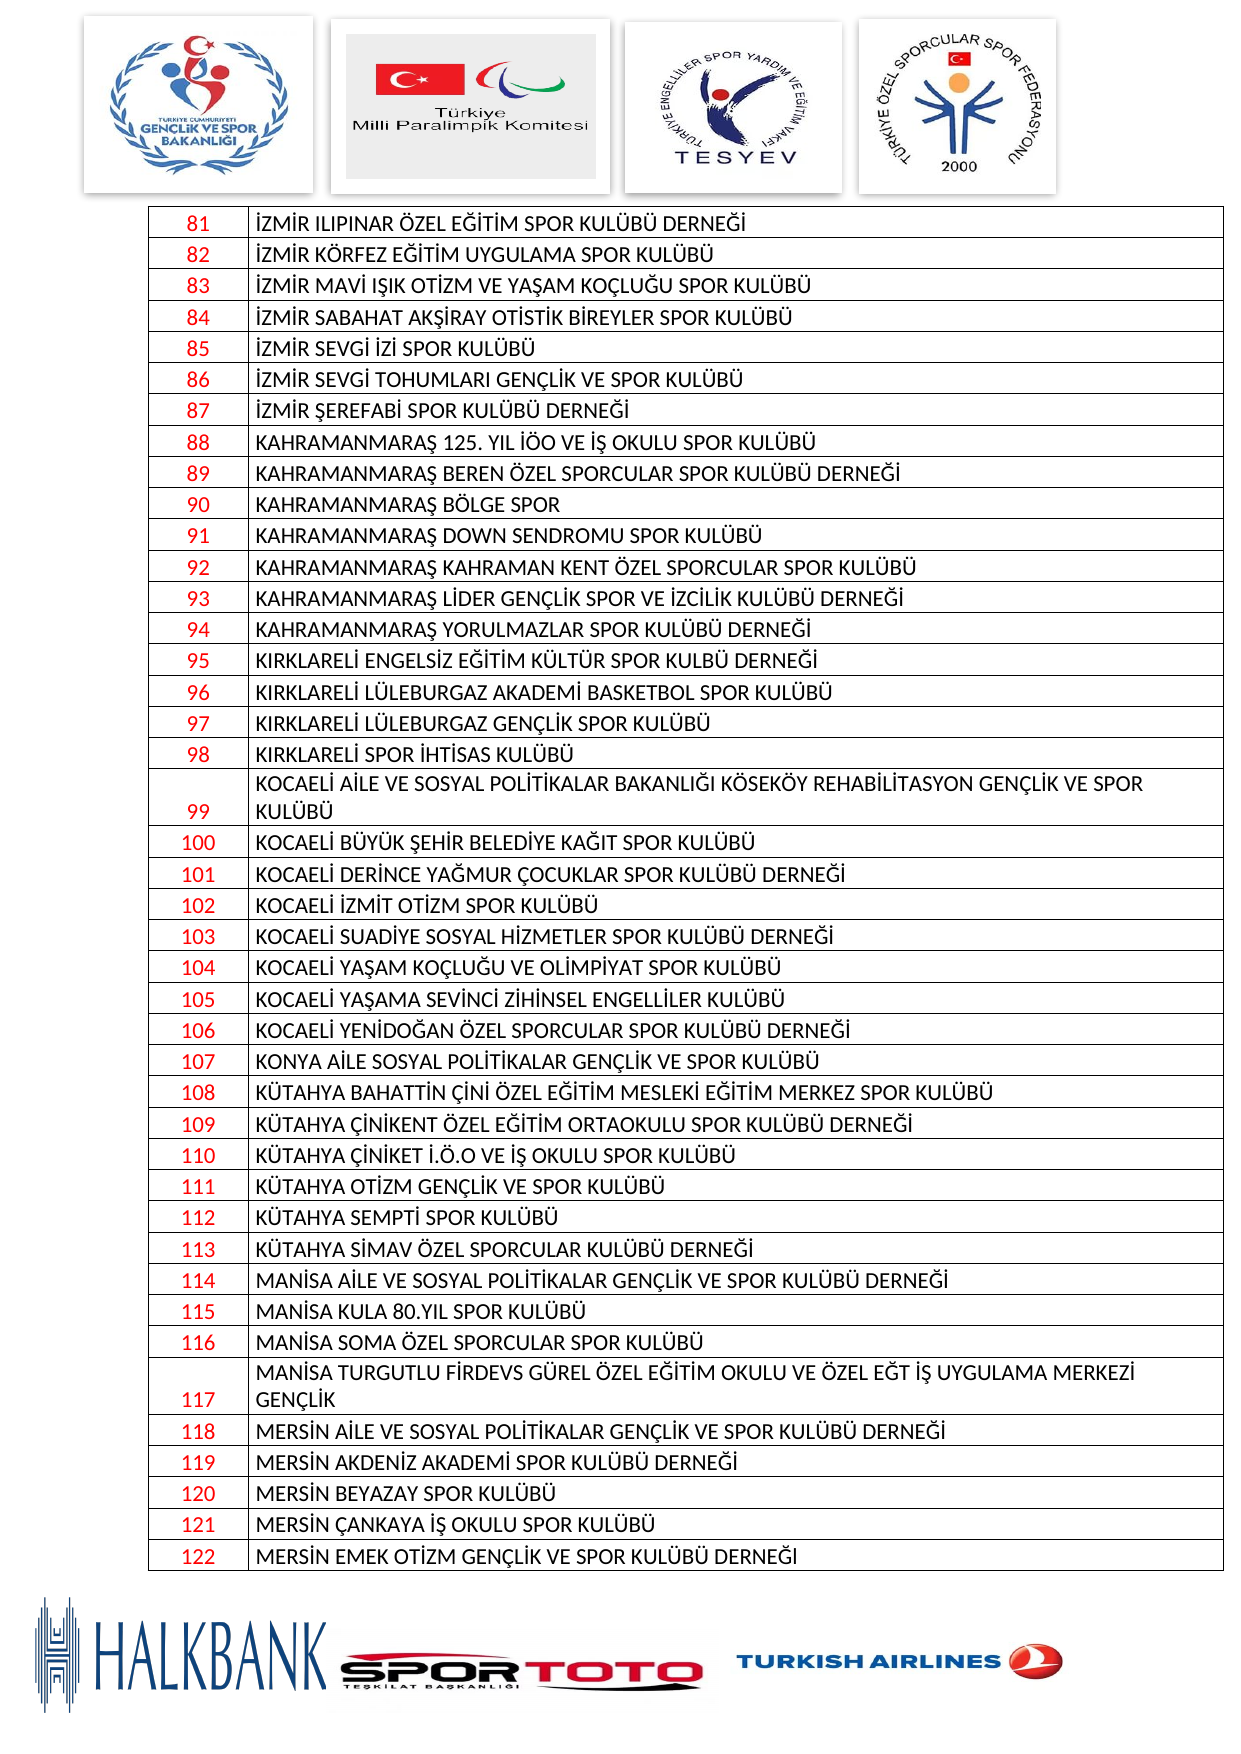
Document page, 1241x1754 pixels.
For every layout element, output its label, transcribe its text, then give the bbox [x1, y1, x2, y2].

table_cell 112 [149, 1201, 248, 1232]
picture [346, 34, 596, 179]
table_cell 89 [149, 457, 248, 487]
table_cell KÜTAHYA SEMPTİ SPOR KULÜBÜ [249, 1201, 1223, 1232]
table_cell MERSİN ÇANKAYA İŞ OKULU SPOR KULÜBÜ [249, 1509, 1223, 1539]
table_cell KIRKLARELİ LÜLEBURGAZ GENÇLİK SPOR KULÜBÜ [249, 707, 1223, 737]
table_cell KOCAELİ SUADİYE SOSYAL HİZMETLER SPOR KULÜBÜ DERNEĞİ [249, 920, 1223, 950]
table_cell 97 [149, 707, 248, 737]
table_cell KIRKLARELİ ENGELSİZ EĞİTİM KÜLTÜR SPOR KULBÜ DERNEĞİ [249, 644, 1223, 674]
picture [639, 37, 827, 179]
table_cell 87 [149, 394, 248, 424]
table_cell 88 [149, 426, 248, 456]
table_cell 93 [149, 582, 248, 612]
table_cell 113 [149, 1233, 248, 1263]
table_cell İZMİR MAVİ IŞIK OTİZM VE YAŞAM KOÇLUĞU SPOR KULÜBÜ [249, 269, 1223, 299]
table_cell 83 [149, 269, 248, 299]
table_cell KOCAELİ YAŞAM KOÇLUĞU VE OLİMPİYAT SPOR KULÜBÜ [249, 951, 1223, 982]
table_cell 90 [149, 488, 248, 518]
table_cell KIRKLARELİ SPOR İHTİSAS KULÜBÜ [249, 738, 1223, 768]
table_cell KOCAELİ BÜYÜK ŞEHİR BELEDİYE KAĞIT SPOR KULÜBÜ [249, 826, 1223, 857]
table_cell 114 [149, 1264, 248, 1294]
table_cell 115 [149, 1295, 248, 1325]
table_cell 98 [149, 738, 248, 768]
table_cell İZMİR SEVGİ İZİ SPOR KULÜBÜ [249, 332, 1223, 362]
table_cell MANİSA SOMA ÖZEL SPORCULAR SPOR KULÜBÜ [249, 1326, 1223, 1357]
table_cell 122 [149, 1540, 248, 1570]
table_cell MERSİN AKDENİZ AKADEMİ SPOR KULÜBÜ DERNEĞİ [249, 1446, 1223, 1476]
table_cell 100 [149, 826, 248, 857]
table_cell KAHRAMANMARAŞ YORULMAZLAR SPOR KULÜBÜ DERNEĞİ [249, 613, 1223, 643]
table_cell 101 [149, 858, 248, 888]
table_cell İZMİR SABAHAT AKŞİRAY OTİSTİK BİREYLER SPOR KULÜBÜ [249, 301, 1223, 331]
table_cell 120 [149, 1477, 248, 1507]
table_cell İZMİR ŞEREFABİ SPOR KULÜBÜ DERNEĞİ [249, 394, 1223, 424]
table_cell KIRKLARELİ LÜLEBURGAZ AKADEMİ BASKETBOL SPOR KULÜBÜ [249, 676, 1223, 706]
picture [874, 34, 1041, 179]
table_cell 95 [149, 644, 248, 674]
table_cell 102 [149, 889, 248, 919]
table_cell 119 [149, 1446, 248, 1476]
picture [99, 31, 298, 178]
table_cell İZMİR KÖRFEZ EĞİTİM UYGULAMA SPOR KULÜBÜ [249, 238, 1223, 268]
table_cell KAHRAMANMARAŞ LİDER GENÇLİK SPOR VE İZCİLİK KULÜBÜ DERNEĞİ [249, 582, 1223, 612]
table_cell 105 [149, 983, 248, 1013]
picture [35, 1597, 1081, 1713]
table_cell KONYA AİLE SOSYAL POLİTİKALAR GENÇLİK VE SPOR KULÜBÜ [249, 1045, 1223, 1075]
table_cell 92 [149, 551, 248, 581]
table_cell MANİSA AİLE VE SOSYAL POLİTİKALAR GENÇLİK VE SPOR KULÜBÜ DERNEĞİ [249, 1264, 1223, 1294]
table_cell 121 [149, 1509, 248, 1539]
table_cell KAHRAMANMARAŞ 125. YIL İÖO VE İŞ OKULU SPOR KULÜBÜ [249, 426, 1223, 456]
table_cell 96 [149, 676, 248, 706]
table_cell KAHRAMANMARAŞ DOWN SENDROMU SPOR KULÜBÜ [249, 519, 1223, 549]
table_cell 109 [149, 1108, 248, 1138]
table_cell KOCAELİ AİLE VE SOSYAL POLİTİKALAR BAKANLIĞI KÖSEKÖY REHABİLİTASYON GENÇLİK VE SPOR KULÜBÜ [249, 769, 1223, 825]
table_cell KOCAELİ İZMİT OTİZM SPOR KULÜBÜ [249, 889, 1223, 919]
table_cell MERSİN EMEK OTİZM GENÇLİK VE SPOR KULÜBÜ DERNEĞl [249, 1540, 1223, 1570]
table_cell KÜTAHYA ÇİNİKET İ.Ö.O VE İŞ OKULU SPOR KULÜBÜ [249, 1139, 1223, 1169]
table_cell KÜTAHYA OTİZM GENÇLİK VE SPOR KULÜBÜ [249, 1170, 1223, 1200]
table_cell İZMİR SEVGİ TOHUMLARI GENÇLİK VE SPOR KULÜBÜ [249, 363, 1223, 393]
table_cell 116 [149, 1326, 248, 1357]
table_cell İZMİR ILIPINAR ÖZEL EĞİTİM SPOR KULÜBÜ DERNEĞİ [249, 207, 1223, 237]
table_cell KÜTAHYA ÇİNİKENT ÖZEL EĞİTİM ORTAOKULU SPOR KULÜBÜ DERNEĞİ [249, 1108, 1223, 1138]
table_cell 84 [149, 301, 248, 331]
table_cell 81 [149, 207, 248, 237]
table_cell 99 [149, 769, 248, 825]
table_cell KAHRAMANMARAŞ BEREN ÖZEL SPORCULAR SPOR KULÜBÜ DERNEĞİ [249, 457, 1223, 487]
table_cell KAHRAMANMARAŞ BÖLGE SPOR [249, 488, 1223, 518]
table_cell KAHRAMANMARAŞ KAHRAMAN KENT ÖZEL SPORCULAR SPOR KULÜBÜ [249, 551, 1223, 581]
table_cell 111 [149, 1170, 248, 1200]
table_cell 86 [149, 363, 248, 393]
table_cell 82 [149, 238, 248, 268]
table_cell MERSİN AİLE VE SOSYAL POLİTİKALAR GENÇLİK VE SPOR KULÜBÜ DERNEĞİ [249, 1415, 1223, 1445]
table_cell 110 [149, 1139, 248, 1169]
table_cell 104 [149, 951, 248, 982]
table_cell 118 [149, 1415, 248, 1445]
table_cell MANİSA TURGUTLU FİRDEVS GÜREL ÖZEL EĞİTİM OKULU VE ÖZEL EĞT İŞ UYGULAMA MERKEZİ GENÇLİK [249, 1358, 1223, 1414]
table_cell 91 [149, 519, 248, 549]
table_cell 108 [149, 1076, 248, 1107]
table_cell KÜTAHYA BAHATTİN ÇİNİ ÖZEL EĞİTİM MESLEKİ EĞİTİM MERKEZ SPOR KULÜBÜ [249, 1076, 1223, 1107]
table_cell MANİSA KULA 80.YIL SPOR KULÜBÜ [249, 1295, 1223, 1325]
table_cell 106 [149, 1014, 248, 1044]
table_cell KOCAELİ YAŞAMA SEVİNCİ ZİHİNSEL ENGELLİLER KULÜBÜ [249, 983, 1223, 1013]
table_cell 85 [149, 332, 248, 362]
table_cell MERSİN BEYAZAY SPOR KULÜBÜ [249, 1477, 1223, 1507]
table_cell 94 [149, 613, 248, 643]
table_cell KOCAELİ YENİDOĞAN ÖZEL SPORCULAR SPOR KULÜBÜ DERNEĞİ [249, 1014, 1223, 1044]
table_cell 107 [149, 1045, 248, 1075]
table_cell KOCAELİ DERİNCE YAĞMUR ÇOCUKLAR SPOR KULÜBÜ DERNEĞİ [249, 858, 1223, 888]
table_cell KÜTAHYA SİMAV ÖZEL SPORCULAR KULÜBÜ DERNEĞİ [249, 1233, 1223, 1263]
table_cell 103 [149, 920, 248, 950]
table_cell 117 [149, 1358, 248, 1414]
